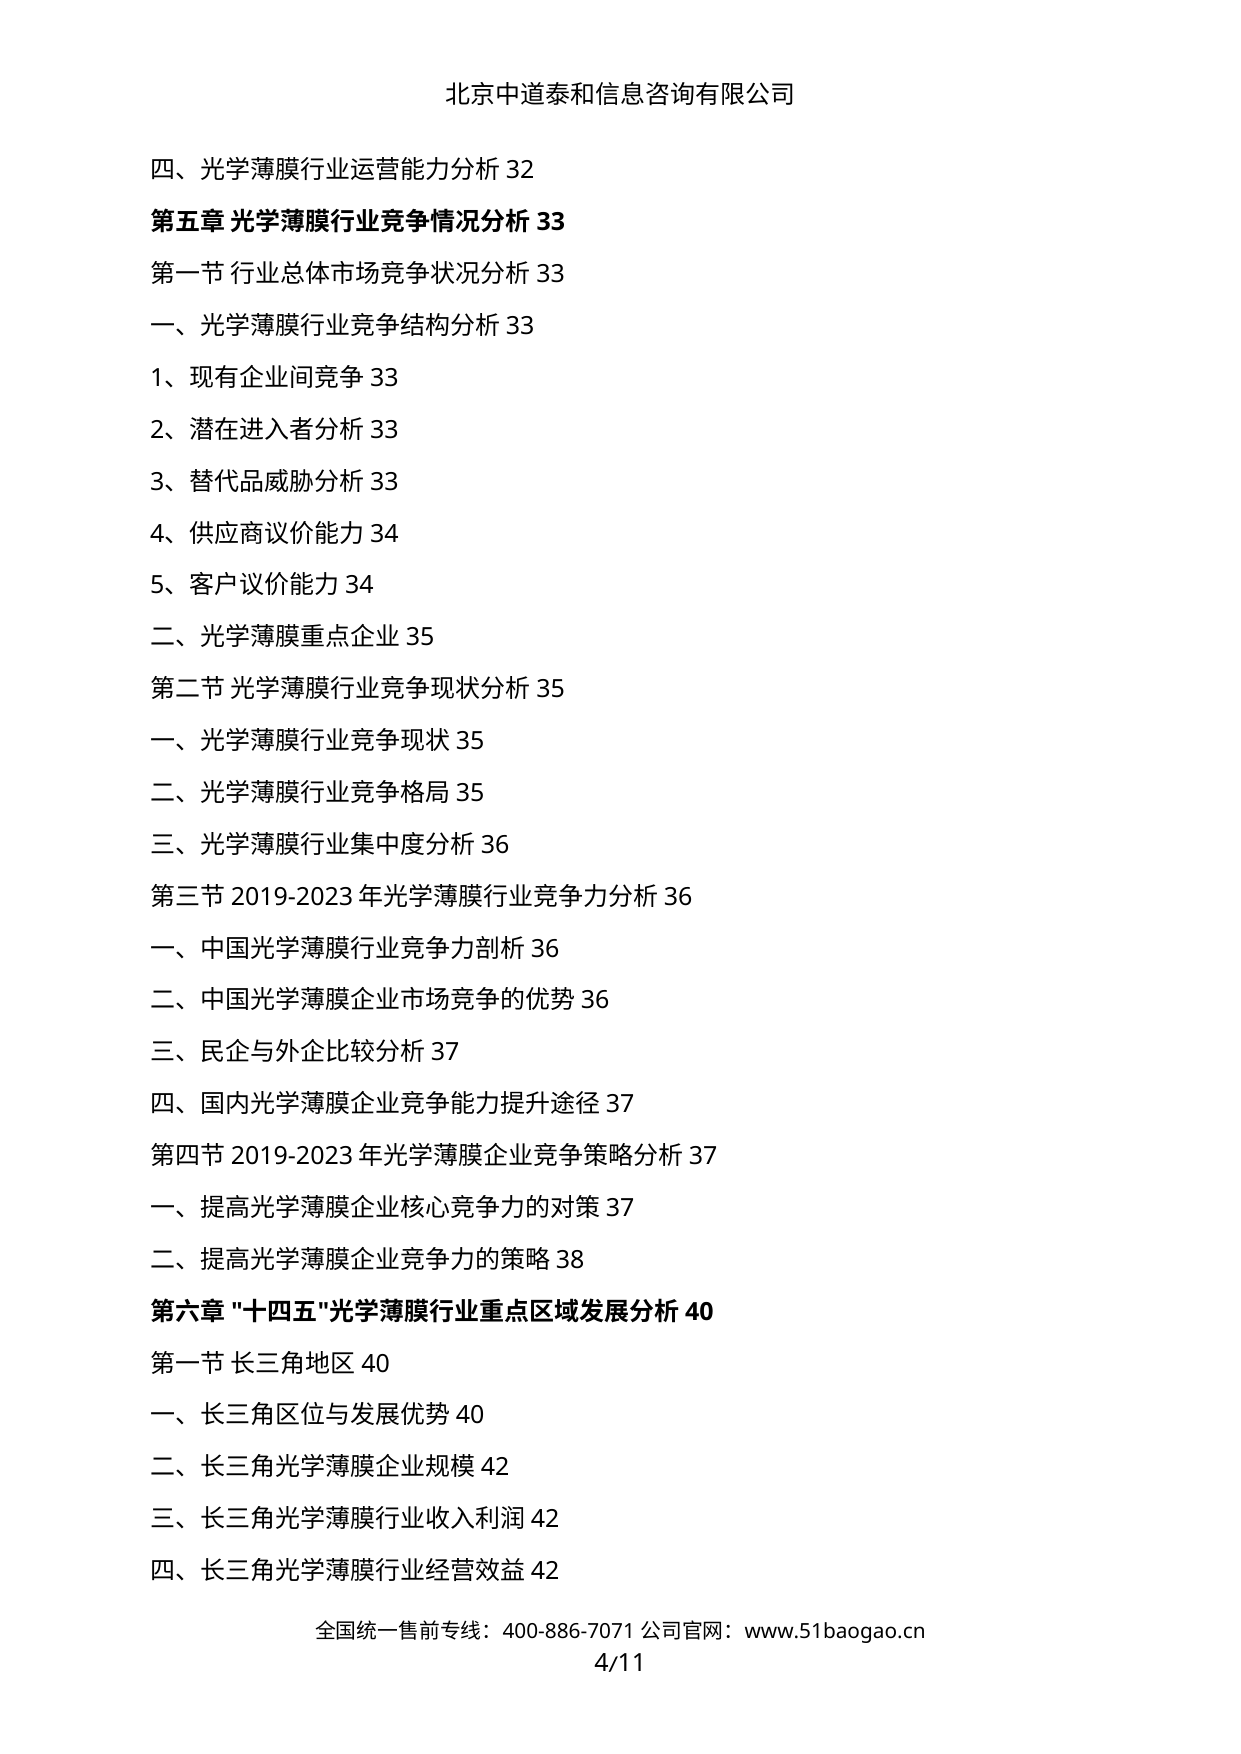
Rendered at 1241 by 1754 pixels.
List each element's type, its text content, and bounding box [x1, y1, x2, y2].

text 第六章 "十四五"光学薄膜行业重点区域发展分析 40 [150, 1291, 1090, 1327]
text 一、光学薄膜行业竞争现状 35 [150, 721, 1090, 757]
text 三、民企与外企比较分析 37 [150, 1032, 1090, 1068]
text 一、提高光学薄膜企业核心竞争力的对策 37 [150, 1187, 1090, 1224]
text 一、长三角区位与发展优势 40 [150, 1395, 1090, 1431]
text 二、光学薄膜行业竞争格局 35 [150, 772, 1090, 809]
text 3、替代品威胁分析 33 [150, 461, 1090, 497]
text 四、长三角光学薄膜行业经营效益 42 [150, 1551, 1090, 1587]
text 四、国内光学薄膜企业竞争能力提升途径 37 [150, 1084, 1090, 1120]
text 第五章 光学薄膜行业竞争情况分析 33 [150, 202, 1090, 238]
text 四、光学薄膜行业运营能力分析 32 [150, 150, 1090, 186]
text 第一节 长三角地区 40 [150, 1343, 1090, 1379]
text 二、中国光学薄膜企业市场竞争的优势 36 [150, 980, 1090, 1016]
text 一、光学薄膜行业竞争结构分析 33 [150, 306, 1090, 342]
text 二、提高光学薄膜企业竞争力的策略 38 [150, 1239, 1090, 1276]
text 二、光学薄膜重点企业 35 [150, 617, 1090, 653]
text 2、潜在进入者分析 33 [150, 409, 1090, 446]
text 5、客户议价能力 34 [150, 565, 1090, 601]
text 1、现有企业间竞争 33 [150, 357, 1090, 394]
text 三、长三角光学薄膜行业收入利润 42 [150, 1499, 1090, 1535]
text 三、光学薄膜行业集中度分析 36 [150, 824, 1090, 861]
text 第二节 光学薄膜行业竞争现状分析 35 [150, 669, 1090, 705]
text 第一节 行业总体市场竞争状况分析 33 [150, 254, 1090, 290]
text 4、供应商议价能力 34 [150, 513, 1090, 549]
text 二、长三角光学薄膜企业规模 42 [150, 1447, 1090, 1483]
text 第三节 2019-2023年光学薄膜行业竞争力分析 36 [150, 876, 1090, 912]
text 第四节 2019-2023年光学薄膜企业竞争策略分析 37 [150, 1136, 1090, 1172]
text 一、中国光学薄膜行业竞争力剖析 36 [150, 928, 1090, 964]
